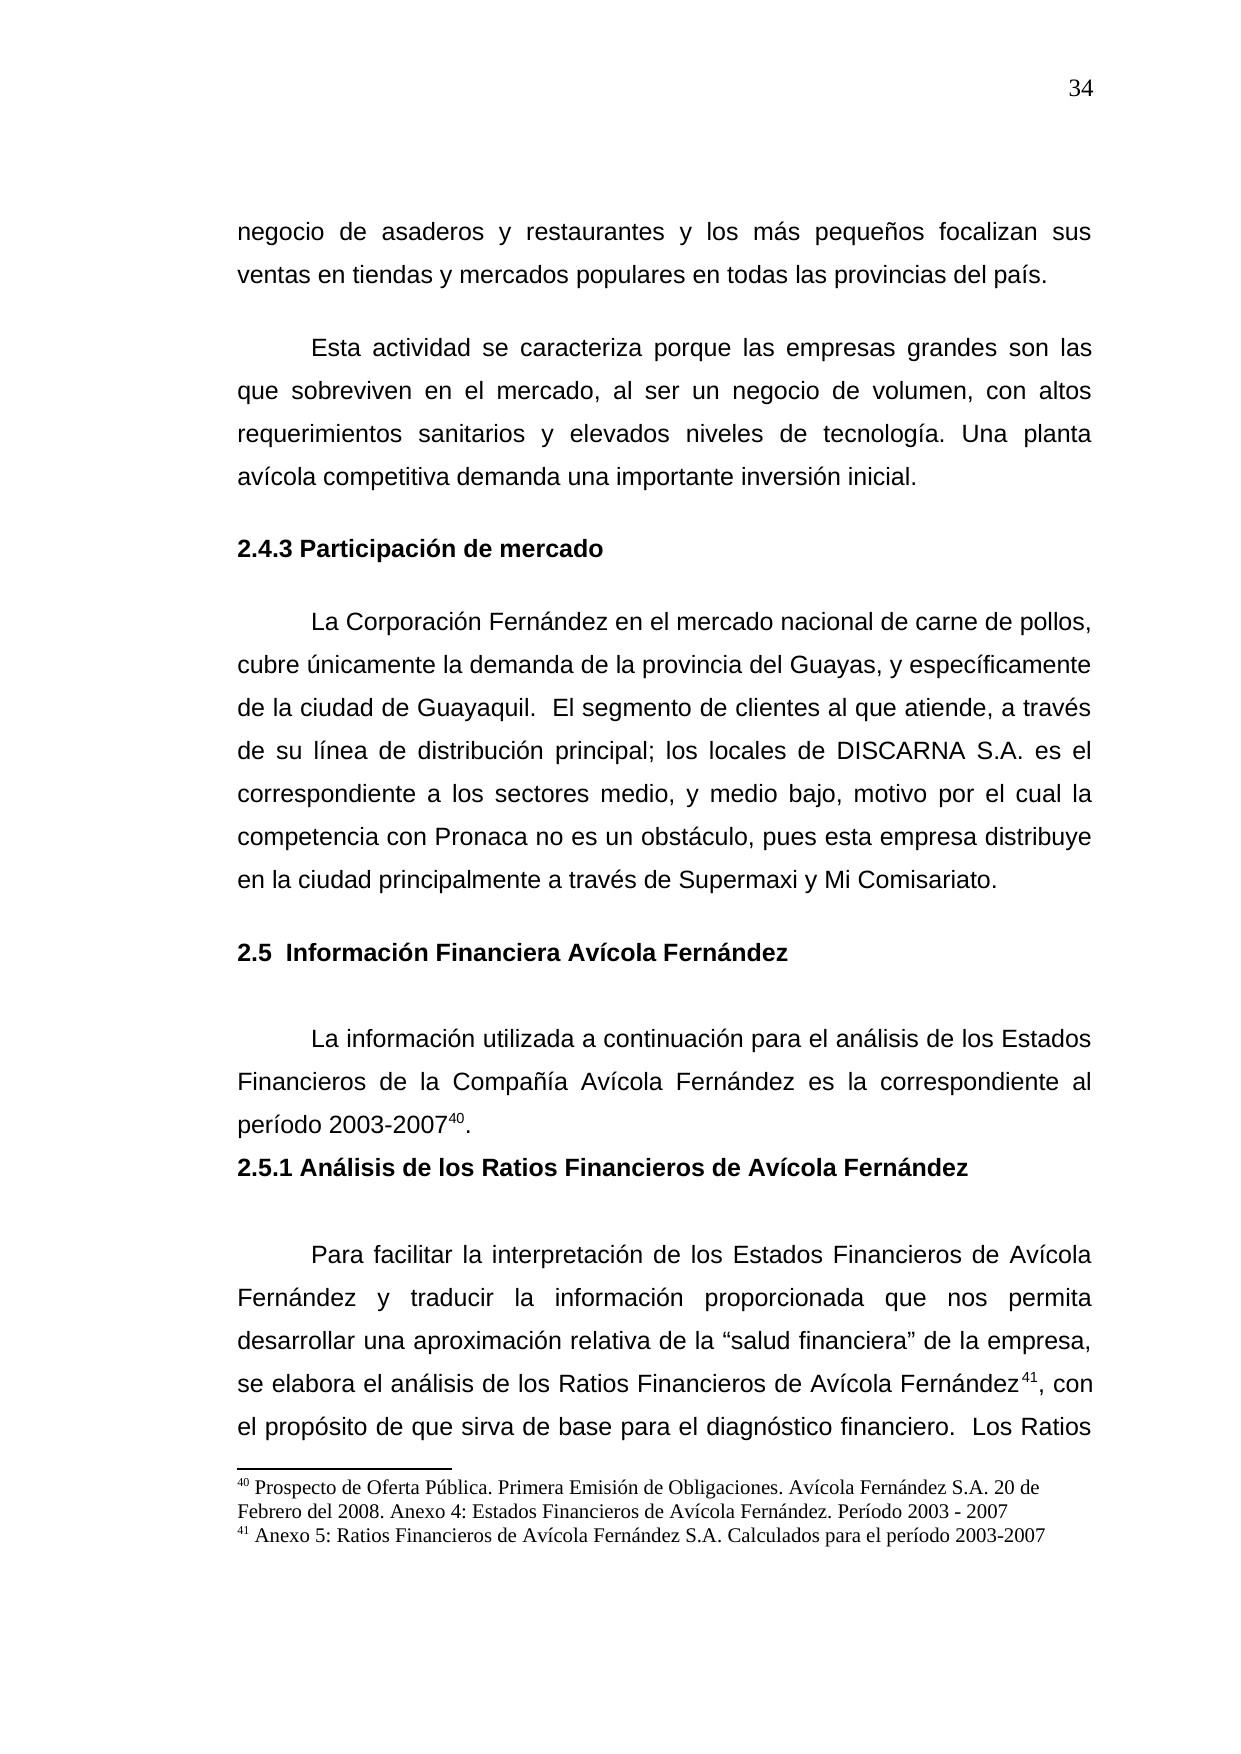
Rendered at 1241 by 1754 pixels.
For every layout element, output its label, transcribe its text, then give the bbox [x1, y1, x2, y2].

text La información utilizada a continuación para el análisis de los Estados Financieros de Fernández es la correspondiente al período 2003-2007. [237, 1024, 1093, 1139]
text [237, 217, 1093, 289]
text en el mercado nacional de carne de pollos, cubre únicamente la demanda de la provincia del Guayas, y específicamente de la ciudad de Guayaquil. El segmento de clientes al que atiende, a través de su línea de distribución principal; los locales de DISCARNA S.A. es el correspondiente a los sectores medio, y medio bajo, motivo por el cual la competencia con Pronaca no es un obstáculo, pues esta empresa distribuye en la ciudad principalmente a través de Supermaxi y Mi Comisariato. [237, 607, 1093, 894]
text Esta actividad se caracteriza porque las empresas grandes son las que sobreviven en el mercado, al ser un negocio de volumen, con altos requerimientos sanitarios y elevados niveles de tecnología. Una planta avícola competitiva demanda una importante inversión inicial. [237, 333, 1093, 491]
text 2.5 Información Financiera Avícola Fernández [237, 938, 1093, 966]
text 2.5.1 Análisis de los Ratios Financieros de Avícola Fernández [237, 1153, 1093, 1182]
text 2.4.3 Participación de mercado [237, 534, 1093, 563]
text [237, 1239, 1093, 1441]
